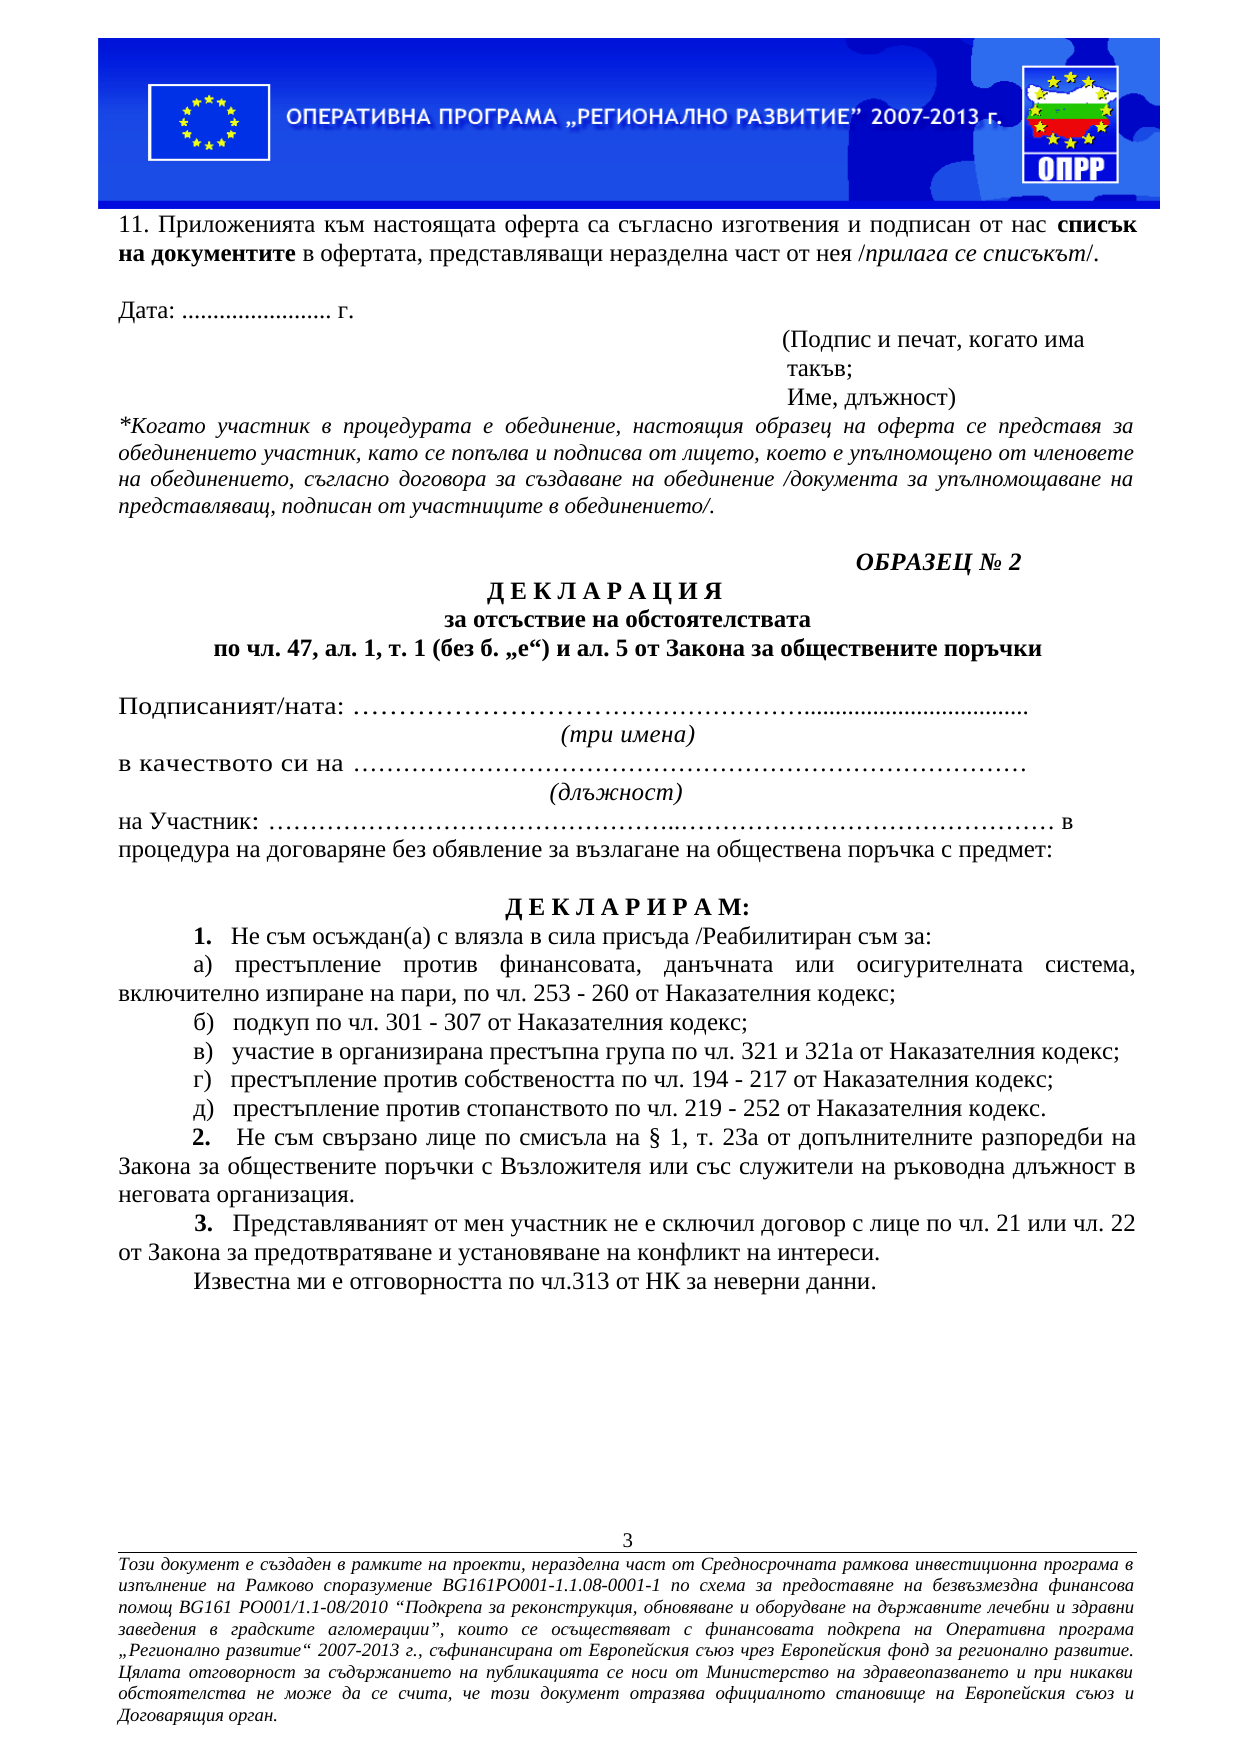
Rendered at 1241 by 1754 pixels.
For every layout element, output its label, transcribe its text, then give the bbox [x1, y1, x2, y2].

text б) подкуп по чл. 301 - 307 от Наказателния кодекс; [118, 1007, 1137, 1036]
text 3. Представляваният от мен участник не е сключил договор с лице по чл. 21 или чл. 22 от Закона за предотвратяване и установяване на конфликт на интереси. [118, 1208, 1137, 1266]
text а) престъпление против финансовата, данъчната или осигурителната система, включително изпиране на пари, по чл. 253 - 260 от Наказателния кодекс; [118, 949, 1137, 1007]
text ОБРАЗЕЦ № 2 [856, 518, 1137, 576]
text по чл. 47, ал. 1, т. 1 (без б. „е“) и ал. 5 от Закона за обществените поръчки [118, 633, 1137, 662]
text такъв; [118, 353, 1137, 382]
text за отсъствие на обстоятелствата [118, 604, 1137, 633]
text 2. Не съм свързано лице по смисъла на § 1, т. 23а от допълнителните разпоредби на Закона за обществените поръчки с Възложителя или със служители на ръководна длъжност в неговата организация. [118, 1122, 1137, 1208]
text Д Е К Л А Р И Р А М: [118, 892, 1137, 921]
text в) участие в организирана престъпна група по чл. 321 и 321а от Наказателния кодекс; [118, 1036, 1137, 1064]
text Известна ми е отговорността по чл.313 от НК за неверни данни. [118, 1266, 1137, 1294]
text *Когато участник в процедурата е обединение, настоящия образец на оферта се представя за обединението участник, като се попълва и подписва от лицето, което е упълномощено от членовете на обединението, съгласно договора за създаване на обединение /документа за упълномощаване на представляващ, подписан от участниците в обединението/. [118, 410, 1137, 518]
text Дата: ........................ г. [118, 295, 1137, 324]
text в качеството си на ……………………………………………………………………… [118, 748, 1137, 777]
picture [97, 38, 1160, 210]
text Име, длъжност) [118, 382, 1137, 410]
text (Подпис и печат, когато има [118, 324, 1137, 353]
text г) престъпление против собствеността по чл. 194 - 217 от Наказателния кодекс; [118, 1064, 1137, 1093]
text (длъжност) [118, 777, 1137, 806]
text Д Е К Л А Р А Ц И Я [118, 576, 1137, 604]
text на Участник: …………………………………………..……………………………………… в процедура на договаряне без обявление за възлагане на обществена поръчка с предмет: [118, 806, 1137, 863]
text д) престъпление против стопанството по чл. 219 - 252 от Наказателния кодекс. [118, 1093, 1137, 1122]
text Подписаният/ната: …………………………………………….................................... [118, 691, 1132, 719]
text 1. Не съм осъждан(а) с влязла в сила присъда /Реабилитиран съм за: [118, 921, 1137, 949]
text (три имена) [483, 719, 1136, 748]
